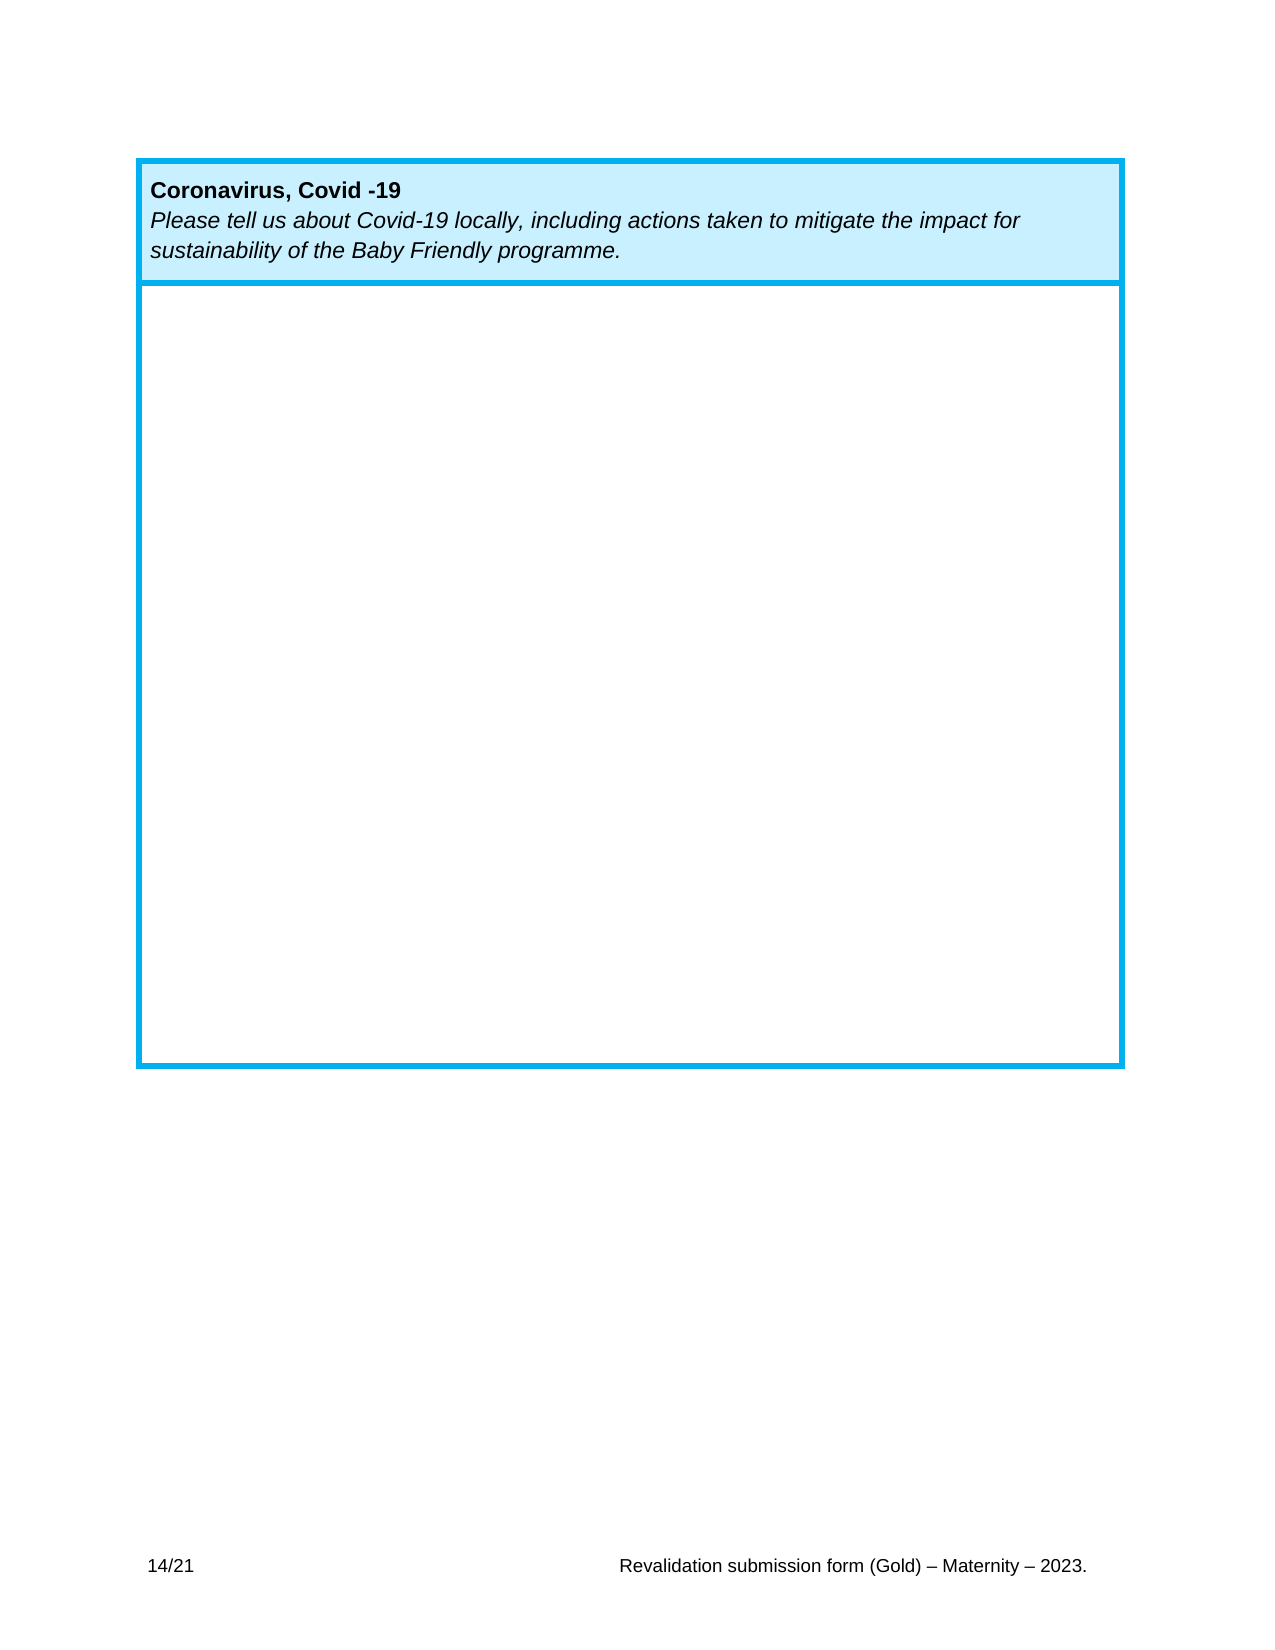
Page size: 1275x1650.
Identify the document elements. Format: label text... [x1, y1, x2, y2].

table_header Coronavirus, Covid -19 Please tell us about Covid-19 locally, including actions taken to mitigate the impact for sustainability of the Baby Friendly programme. [142, 164, 1119, 280]
table_cell [142, 286, 1119, 1063]
